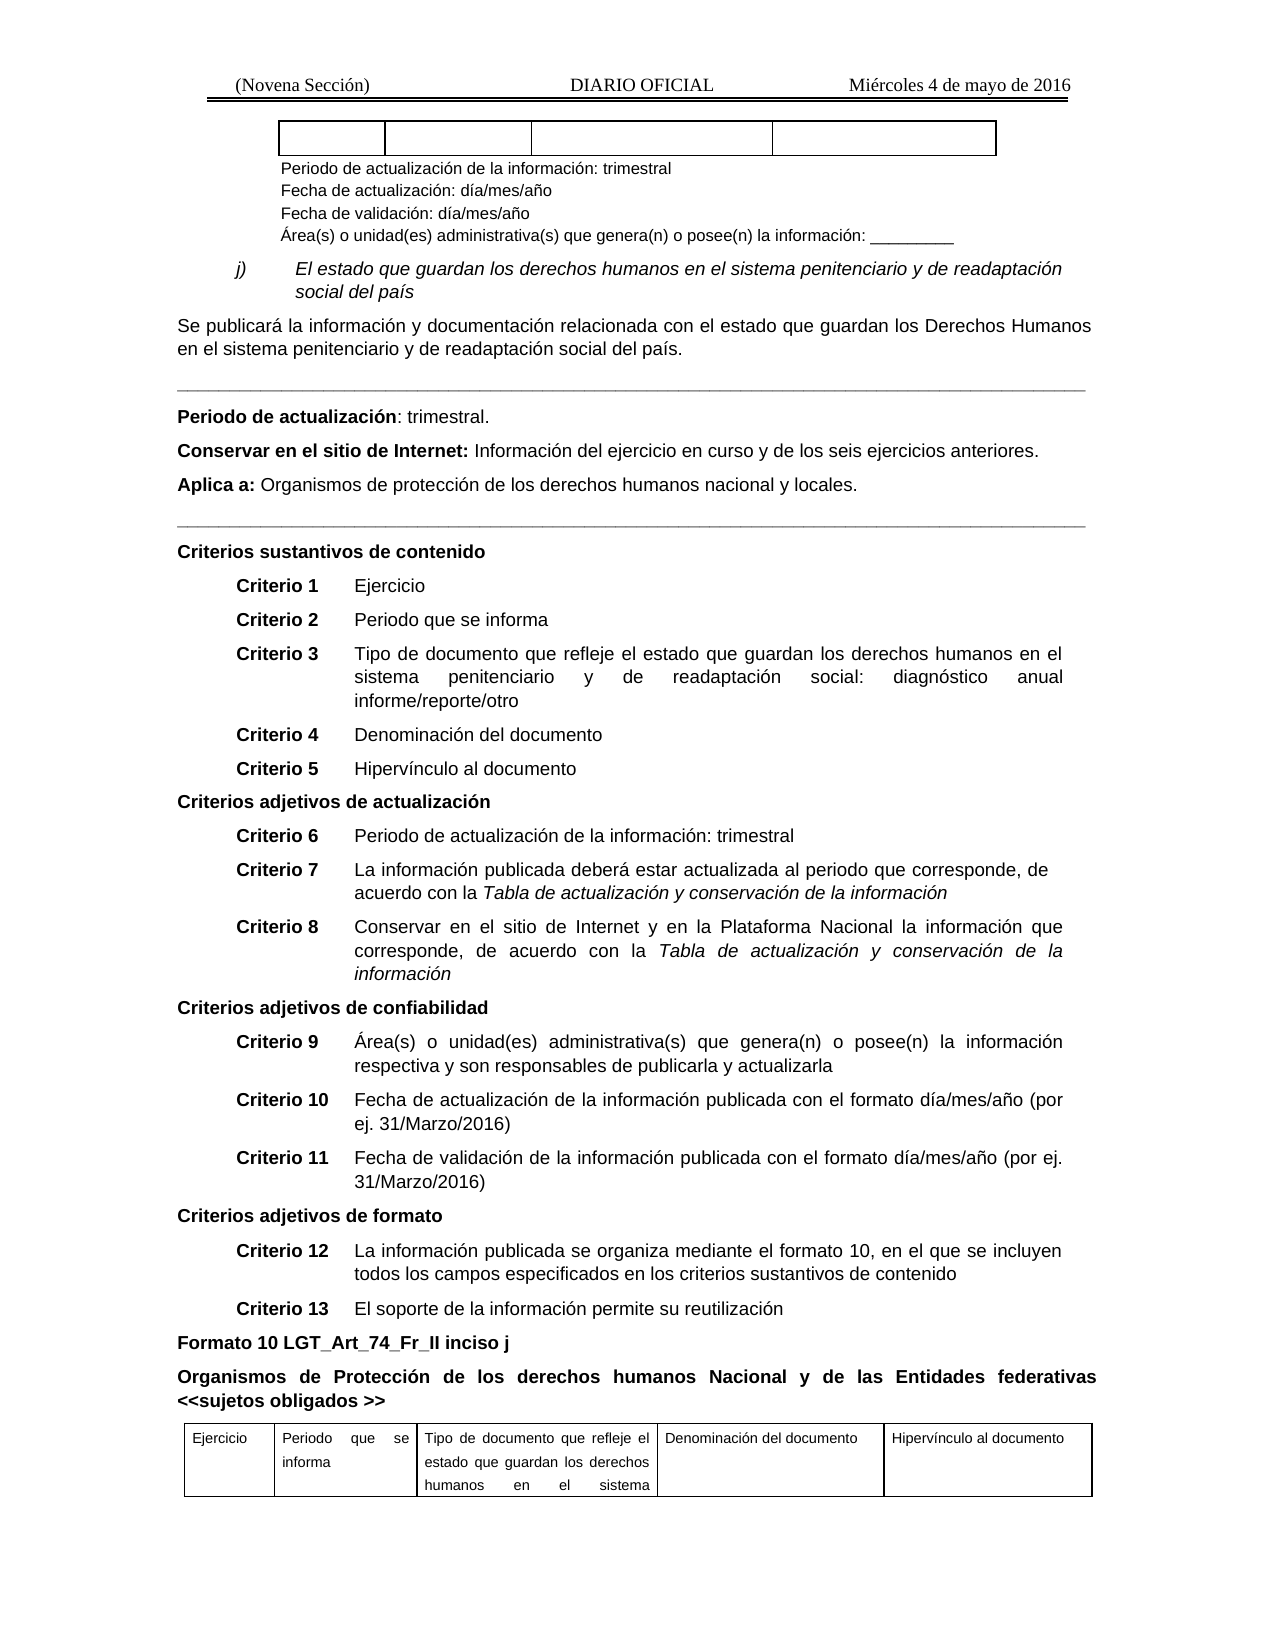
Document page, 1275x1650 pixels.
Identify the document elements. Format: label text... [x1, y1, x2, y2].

text Organismos de Protección de los derechos humanos Nacional y de las Entidades federativas <<sujetos obligados >> [177, 1365, 1098, 1412]
text Fecha de validación: día/mes/año [281, 201, 995, 224]
text Aplica a: Organismos de protección de los derechos humanos nacional y locales. [177, 473, 1093, 496]
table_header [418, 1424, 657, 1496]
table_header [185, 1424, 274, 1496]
text Criterio 8 Conservar en el sitio de Internet y en la información que corresponde, de acuerdo con de actualización y conservación de la información [236, 915, 1063, 985]
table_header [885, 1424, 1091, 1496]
text Criterio 7 La información publicada deberá estar actualizada al periodo que corresponde, de acuerdo con de actualización y conservación de la información [236, 858, 1049, 904]
text Criterios adjetivos de actualización [177, 790, 1063, 813]
text Formato 10 LGT_Art_74_Fr_II inciso j [177, 1330, 1098, 1354]
text Se publicará la información y documentación relacionada con el estado que guardan los Derechos Humanos en el sistema penitenciario y de readaptación social del país. [177, 314, 1093, 361]
text Periodo de actualización de la información: trimestral [281, 156, 1034, 179]
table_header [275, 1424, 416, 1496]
text Criterios adjetivos de confiabilidad [177, 996, 1004, 1019]
text Periodo de actualización: trimestral. [177, 405, 1093, 428]
text Criterios sustantivos de contenido [177, 540, 1098, 564]
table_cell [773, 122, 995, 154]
text Criterio 3 Tipo de documento que refleje el estado que guardan los derechos humanos en el sistema penitenciario y de readaptación social: diagnóstico anual informe/reporte/otro [236, 642, 1063, 712]
text Criterio 12 La información publicada se organiza mediante el formato 10, en el que se incluyen todos los campos especificados en los criterios sustantivos de contenido [236, 1238, 1063, 1286]
text Conservar en el sitio de Internet: Información del ejercicio en curso y de los seis ejercicios anteriores. [177, 439, 1093, 462]
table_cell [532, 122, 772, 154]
text _______________________________________________________________________________________ [177, 371, 1093, 394]
text Criterio 2 Periodo que se informa [236, 608, 1063, 631]
text Área(s) o unidad(es) administrativa(s) que genera(n) o posee(n) la información: _________ [280, 224, 995, 246]
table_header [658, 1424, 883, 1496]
subtitle j) El estado que guardan los derechos humanos en el sistema penitenciario y de readaptación social del país [236, 257, 1063, 303]
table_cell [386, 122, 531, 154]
text Criterio 4 Denominación del documento [236, 722, 1063, 746]
text Criterio 11 Fecha de validación de la información publicada con el formato día/mes/año (por ej. 31/Marzo/2016) [236, 1146, 1063, 1193]
text Criterio 13 El soporte de la información permite su reutilización [236, 1296, 1063, 1320]
text Criterio 10 Fecha de actualización de la información publicada con el formato día/mes/año (por ej. 31/Marzo/2016) [236, 1088, 1063, 1135]
text Criterio 1 Ejercicio [236, 574, 1063, 597]
text Criterio 6 Periodo de actualización de la información: trimestral [236, 824, 1063, 847]
text Criterio 5 Hipervínculo al documento [236, 756, 1063, 779]
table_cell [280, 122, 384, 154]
text _______________________________________________________________________________________ [177, 506, 1093, 530]
text Criterios adjetivos de formato [177, 1204, 1063, 1228]
text Fecha de actualización: día/mes/año [281, 179, 995, 201]
text Criterio 9 Área(s) o unidad(es) administrativa(s) que genera(n) o posee(n) la información respectiva y son responsables de publicarla y actualizarla [236, 1030, 1063, 1077]
